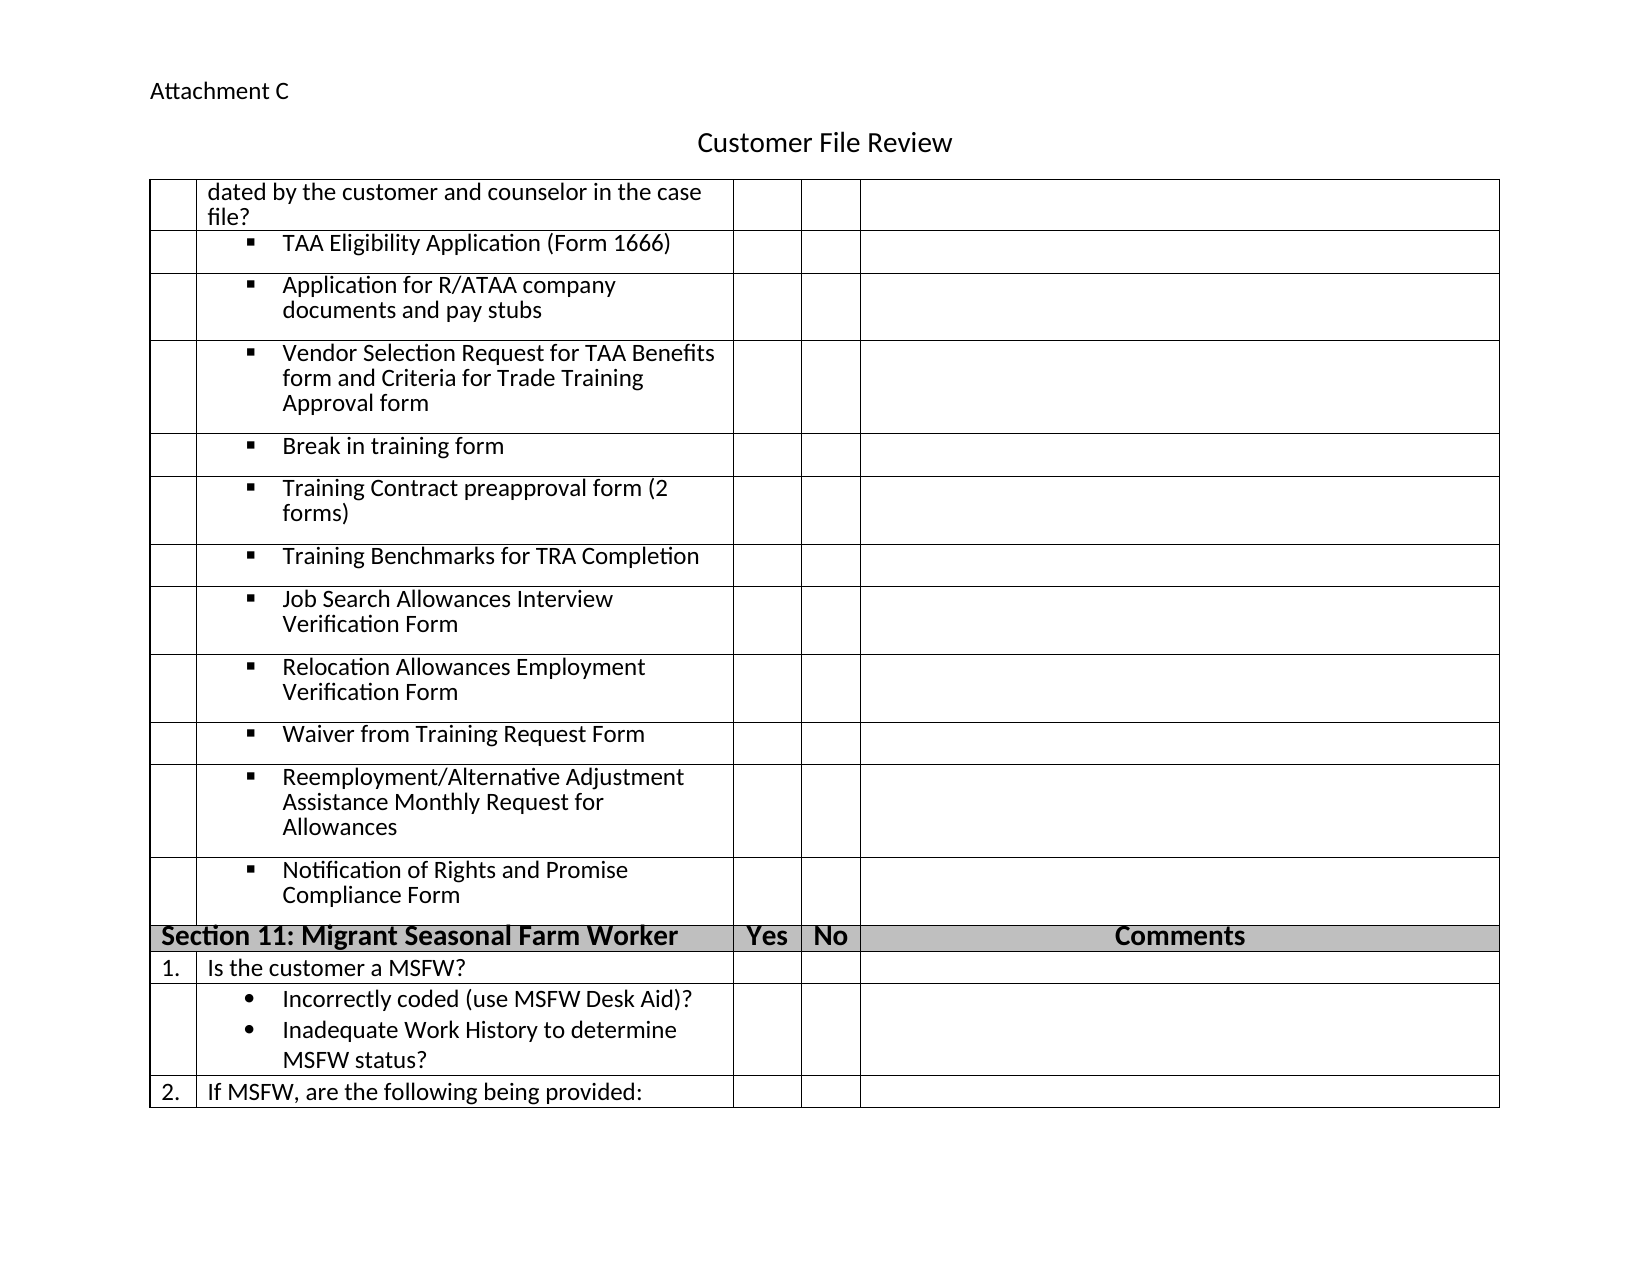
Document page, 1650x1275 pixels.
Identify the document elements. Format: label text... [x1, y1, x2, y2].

table_cell [802, 765, 860, 857]
table_cell [861, 1076, 1499, 1107]
table_cell No [802, 926, 860, 951]
table_cell [861, 952, 1499, 982]
table_cell Training Benchmarks for TRA Completion [197, 545, 733, 586]
table_cell Waiver from Training Request Form [197, 723, 733, 764]
table_cell [861, 180, 1499, 230]
table_cell [151, 341, 196, 433]
table_cell [861, 231, 1499, 273]
table_cell Vendor Selection Request for TAA Benefits form and Criteria for Trade Training Approval form [197, 341, 733, 433]
table_cell [734, 274, 801, 340]
table_cell [734, 655, 801, 722]
table_cell [151, 858, 196, 925]
table_cell [734, 341, 801, 433]
table_cell 2. [151, 1076, 196, 1107]
table_cell [802, 231, 860, 273]
table_cell [861, 274, 1499, 340]
table_cell [861, 434, 1499, 476]
table_cell [151, 984, 196, 1075]
table_cell [802, 984, 860, 1075]
table_cell [734, 231, 801, 273]
table_cell [802, 1076, 860, 1107]
table_cell [802, 587, 860, 654]
table_cell [151, 545, 196, 586]
table_cell [734, 952, 801, 982]
table_cell [734, 765, 801, 857]
table_cell [861, 984, 1499, 1075]
table_cell [802, 274, 860, 340]
table_cell 1. [151, 952, 196, 982]
table_cell Incorrectly coded (use MSFW Desk Aid)? Inadequate Work History to determine MSFW status? [197, 984, 733, 1075]
table_cell Notification of Rights and Promise Compliance Form [197, 858, 733, 925]
table_cell Yes [734, 926, 801, 951]
table_cell [861, 655, 1499, 722]
table_cell Training Contract preapproval form (2 forms) [197, 477, 733, 543]
table_cell [734, 180, 801, 230]
table_cell Job Search Allowances Interview Verification Form [197, 587, 733, 654]
table_cell [861, 341, 1499, 433]
table_cell [151, 723, 196, 764]
table_cell Is the customer a MSFW? [197, 952, 733, 982]
table_cell [734, 434, 801, 476]
table_cell Section 11: Migrant Seasonal Farm Worker [151, 926, 733, 951]
table_cell [802, 723, 860, 764]
table_cell [151, 434, 196, 476]
table_cell Application for R/ATAA company documents and pay stubs [197, 274, 733, 340]
table_cell [802, 180, 860, 230]
table_cell [151, 655, 196, 722]
table_cell [802, 341, 860, 433]
table_cell [151, 274, 196, 340]
table_cell [861, 723, 1499, 764]
table_cell [151, 765, 196, 857]
table_cell [734, 545, 801, 586]
table_cell Relocation Allowances Employment Verification Form [197, 655, 733, 722]
table_cell [802, 477, 860, 543]
table_cell [802, 858, 860, 925]
table_cell [734, 1076, 801, 1107]
table_cell [802, 434, 860, 476]
table_cell [861, 477, 1499, 543]
table_cell [861, 765, 1499, 857]
table_cell 3. [151, 180, 196, 230]
table_cell [734, 477, 801, 543]
table_cell [802, 952, 860, 982]
table_cell [861, 587, 1499, 654]
table_cell [734, 723, 801, 764]
table_cell Reemployment/Alternative Adjustment Assistance Monthly Request for Allowances [197, 765, 733, 857]
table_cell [197, 180, 733, 230]
table_cell [802, 545, 860, 586]
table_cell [197, 1076, 733, 1107]
table_cell [151, 477, 196, 543]
table_cell Comments [861, 926, 1499, 951]
table_cell TAA Eligibility Application (Form 1666) [197, 231, 733, 273]
table_cell [734, 587, 801, 654]
table_cell [151, 231, 196, 273]
table_cell [861, 858, 1499, 925]
table_cell [861, 545, 1499, 586]
table_cell [151, 587, 196, 654]
table_cell Break in training form [197, 434, 733, 476]
table_cell [734, 858, 801, 925]
table_cell [802, 655, 860, 722]
table_cell [734, 984, 801, 1075]
